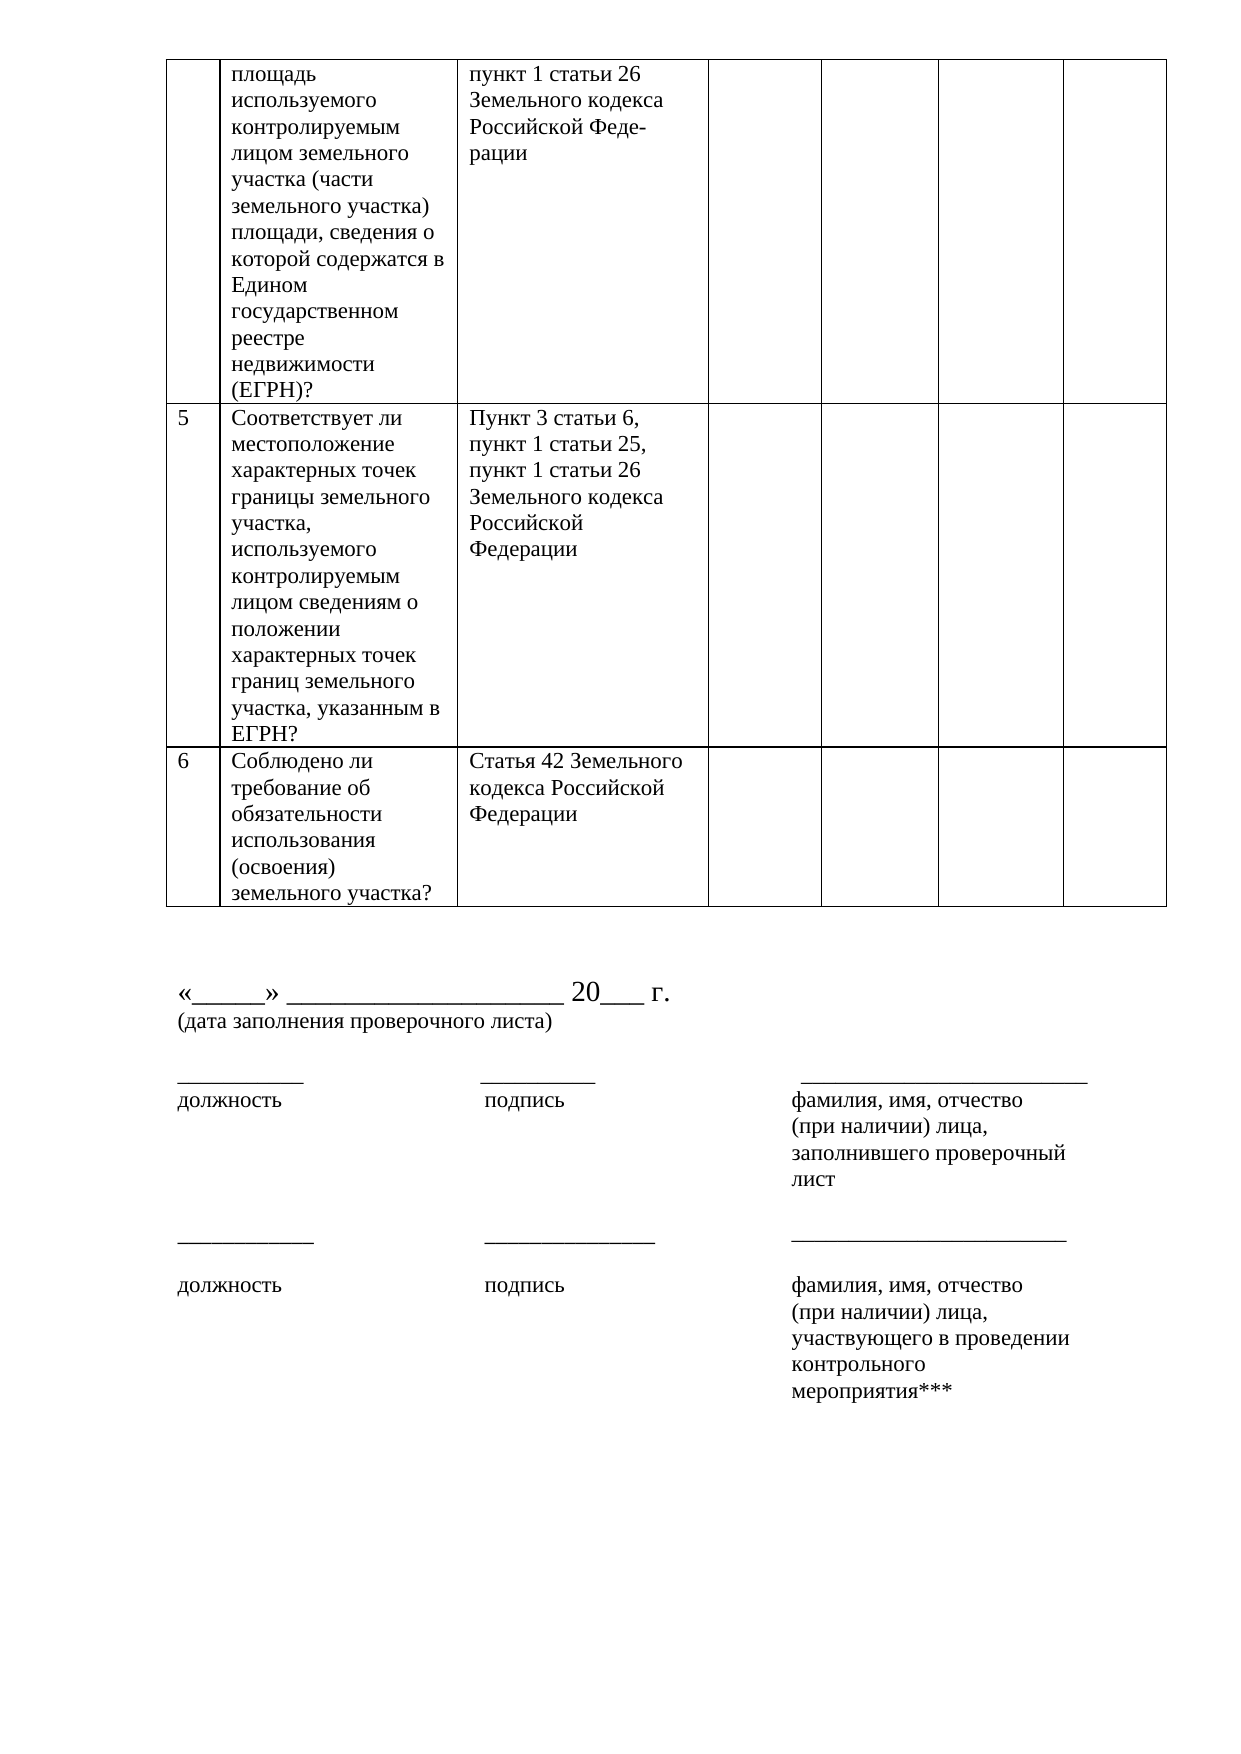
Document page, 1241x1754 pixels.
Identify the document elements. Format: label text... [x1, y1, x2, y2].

table_cell Соблюдено ли требование об обязательности использования (освоения) земельного участка? [221, 748, 457, 906]
table_cell фамилия, имя, отчество (при наличии) лица, участвующего в проведении контрольного мероприятия*** [780, 1271, 1087, 1403]
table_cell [458, 60, 708, 403]
table_cell [939, 404, 1063, 746]
table_cell [709, 748, 821, 906]
table_cell должность [166, 1271, 473, 1403]
text ___________ __________ _________________________ [177, 1060, 1152, 1086]
table_cell [709, 60, 821, 403]
table_cell подпись [473, 1271, 780, 1403]
table_cell [822, 404, 938, 746]
table_cell [822, 60, 938, 403]
table_cell [1064, 404, 1166, 746]
table_cell [709, 404, 821, 746]
table_cell [822, 748, 938, 906]
table_cell [1064, 748, 1166, 906]
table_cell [221, 60, 457, 403]
table_cell Статья 42 Земельного кодекса Российской Федерации [458, 748, 708, 906]
table_header должность ____________ [166, 1086, 473, 1271]
table_cell [939, 748, 1063, 906]
table_cell Соответствует ли местоположение характерных точек границы земельного участка, используемого контролируемым лицом сведениям о положении характерных точек границ земельного участка, указанным в ЕГРН? [221, 404, 457, 746]
text «_____» ___________________ 20___ г. [177, 974, 1152, 1007]
table_cell [1064, 60, 1166, 403]
table_cell 5 [167, 404, 219, 746]
table_cell [939, 60, 1063, 403]
table_header подпись _______________ [473, 1086, 780, 1271]
table_cell 4 [167, 60, 219, 403]
table_cell 6 [167, 748, 219, 906]
table_header фамилия, имя, отчество (при наличии) лица, заполнившего проверочный лист ________________________ [780, 1086, 1087, 1271]
text (дата заполнения проверочного листа) [177, 1007, 1152, 1033]
table_cell Пункт 3 статьи 6, пункт 1 статьи 25, пункт 1 статьи 26 Земельного кодекса Российской Федерации [458, 404, 708, 746]
